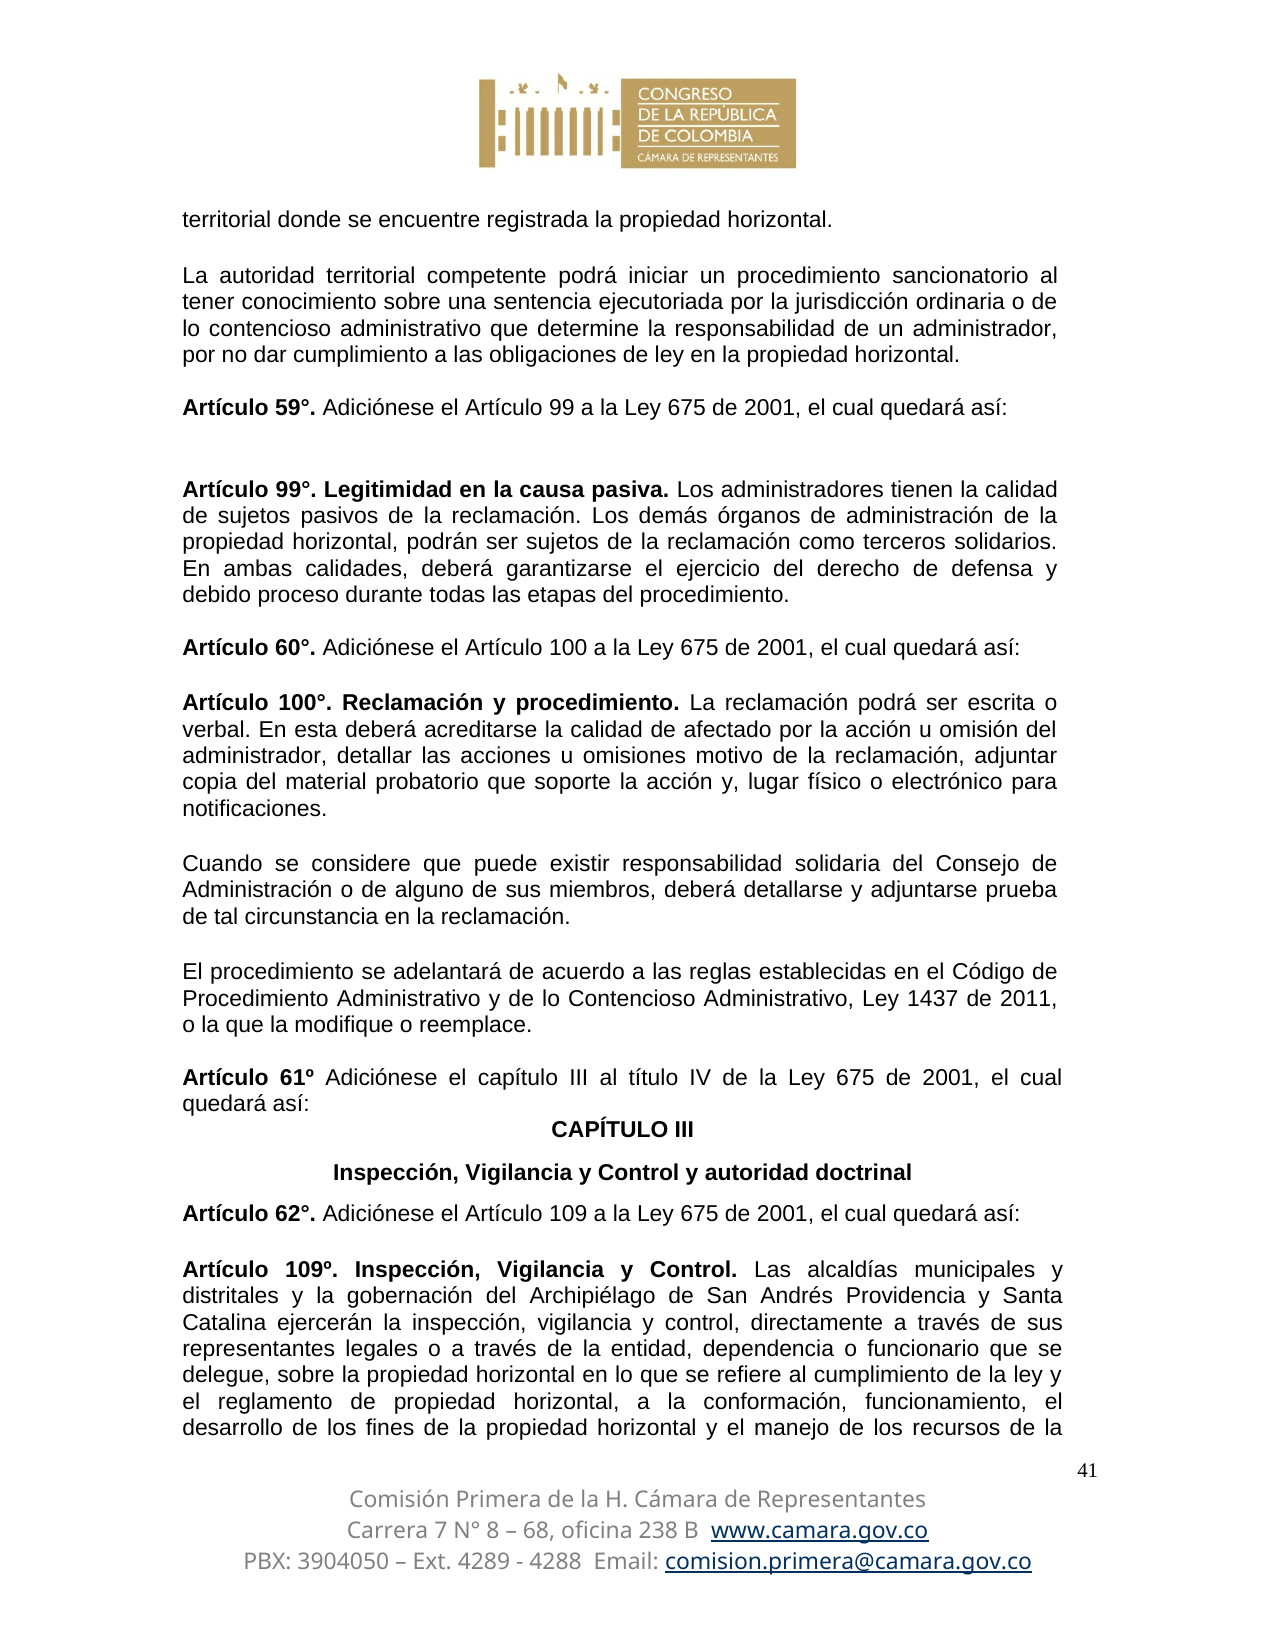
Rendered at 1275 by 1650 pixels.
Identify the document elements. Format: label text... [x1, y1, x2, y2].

picture [475, 73, 800, 170]
